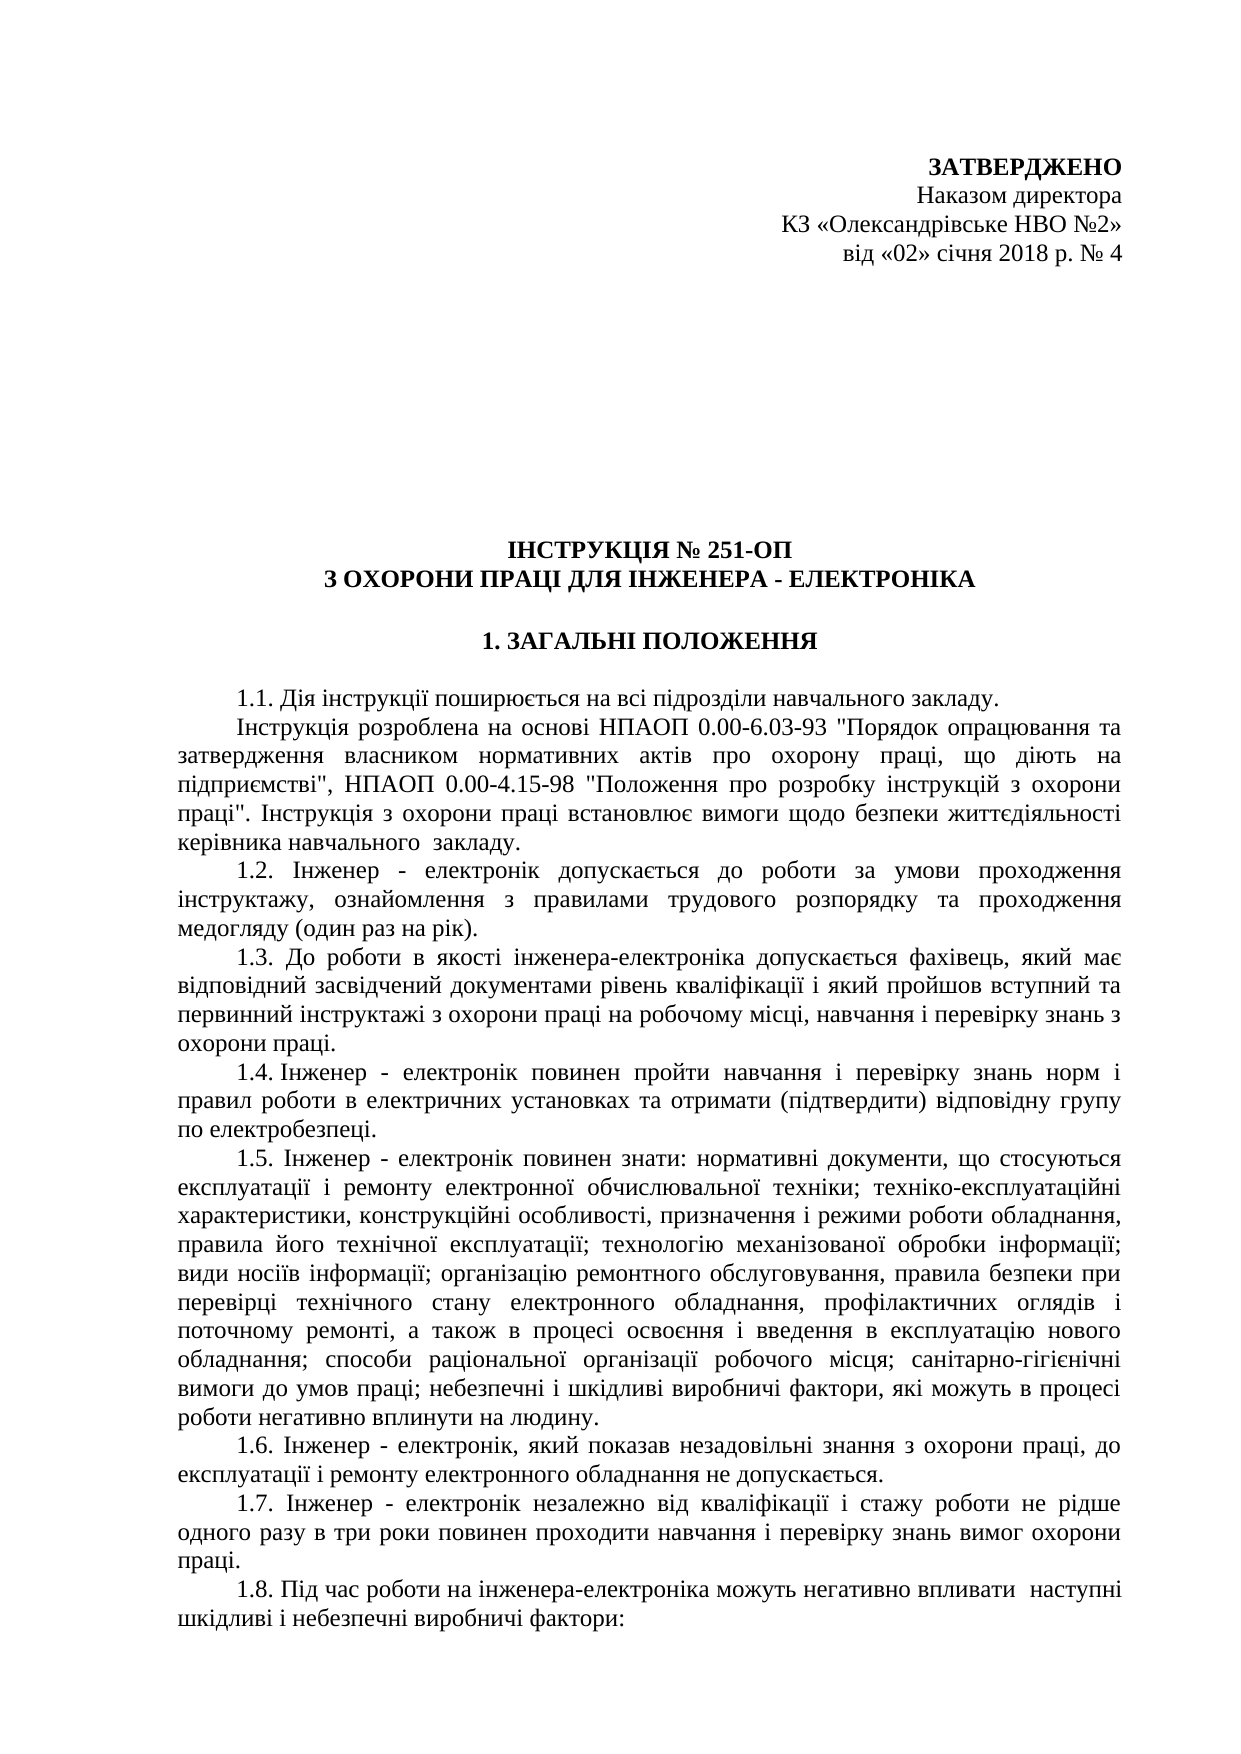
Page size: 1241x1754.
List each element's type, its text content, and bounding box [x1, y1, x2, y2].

text КЗ «Олександрівське НВО №2» [177, 209, 1122, 238]
text 1.3. До роботи в якості інженера-електроніка допускається фахівець, який має відповідний засвідчений документами рівень кваліфікації і який пройшов вступний та первинний інструктажі з охорони праці на робочому місці, навчання і перевірку знань з охорони праці. [177, 942, 1122, 1057]
text 1.8. Під час роботи на інженера-електроніка можуть негативно впливати наступні шкідливі і небезпечні виробничі фактори: [177, 1574, 1122, 1632]
text Наказом директора [177, 180, 1122, 209]
text ІНСТРУКЦІЯ № 251-ОП [177, 535, 1122, 564]
text Інструкція розроблена на основі НПАОП 0.00-6.03-93 "Порядок опрацювання та затвердження власником нормативних актів про охорону праці, що діють на підприємстві", НПАОП 0.00-4.15-98 "Положення про розробку інструкцій з охорони праці". Інструкція з охорони праці встановлює вимоги щодо безпеки життєдіяльності керівника навчального закладу. [177, 712, 1122, 855]
text 1.2. Інженер - електронік допускається до роботи за умови проходження інструктажу, ознайомлення з правилами трудового розпорядку та проходження медогляду (один раз на рік). [177, 855, 1122, 942]
text 1.6. Інженер - електронік, який показав незадовільні знання з охорони праці, до експлуатації і ремонту електронного обладнання не допускається. [177, 1430, 1122, 1488]
text 1.1. Дія інструкції поширюється на всі підрозділи навчального закладу. [177, 683, 1122, 712]
text від «02» січня 2018 р. № 4 [177, 238, 1122, 267]
text 1.7. Інженер - електронік незалежно від кваліфікації і стажу роботи не рідше одного разу в три роки повинен проходити навчання і перевірку знань вимог охорони праці. [177, 1488, 1122, 1574]
text З ОХОРОНИ ПРАЦІ ДЛЯ ІНЖЕНЕРА - ЕЛЕКТРОНІКА [177, 564, 1122, 592]
text 1.4. Інженер - електронік повинен пройти навчання і перевірку знань норм і правил роботи в електричних установках та отримати (підтвердити) відповідну групу по електробезпеці. [177, 1057, 1122, 1143]
text ЗАТВЕРДЖЕНО [177, 152, 1122, 180]
text 1.5. Інженер - електронік повинен знати: нормативні документи, що стосуються експлуатації і ремонту електронної обчислювальної техніки; техніко-експлуатаційні характеристики, конструкційні особливості, призначення і режими роботи обладнання, правила його технічної експлуатації; технологію механізованої обробки інформації; види носіїв інформації; організацію ремонтного обслуговування, правила безпеки при перевірці технічного стану електронного обладнання, профілактичних оглядів і поточному ремонті, а також в процесі освоєння і введення в експлуатацію нового обладнання; способи раціональної організації робочого місця; санітарно-гігієнічні вимоги до умов праці; небезпечні і шкідливі виробничі фактори, які можуть в процесі роботи негативно вплинути на людину. [177, 1143, 1122, 1430]
text 1. ЗАГАЛЬНІ ПОЛОЖЕННЯ [177, 626, 1122, 655]
